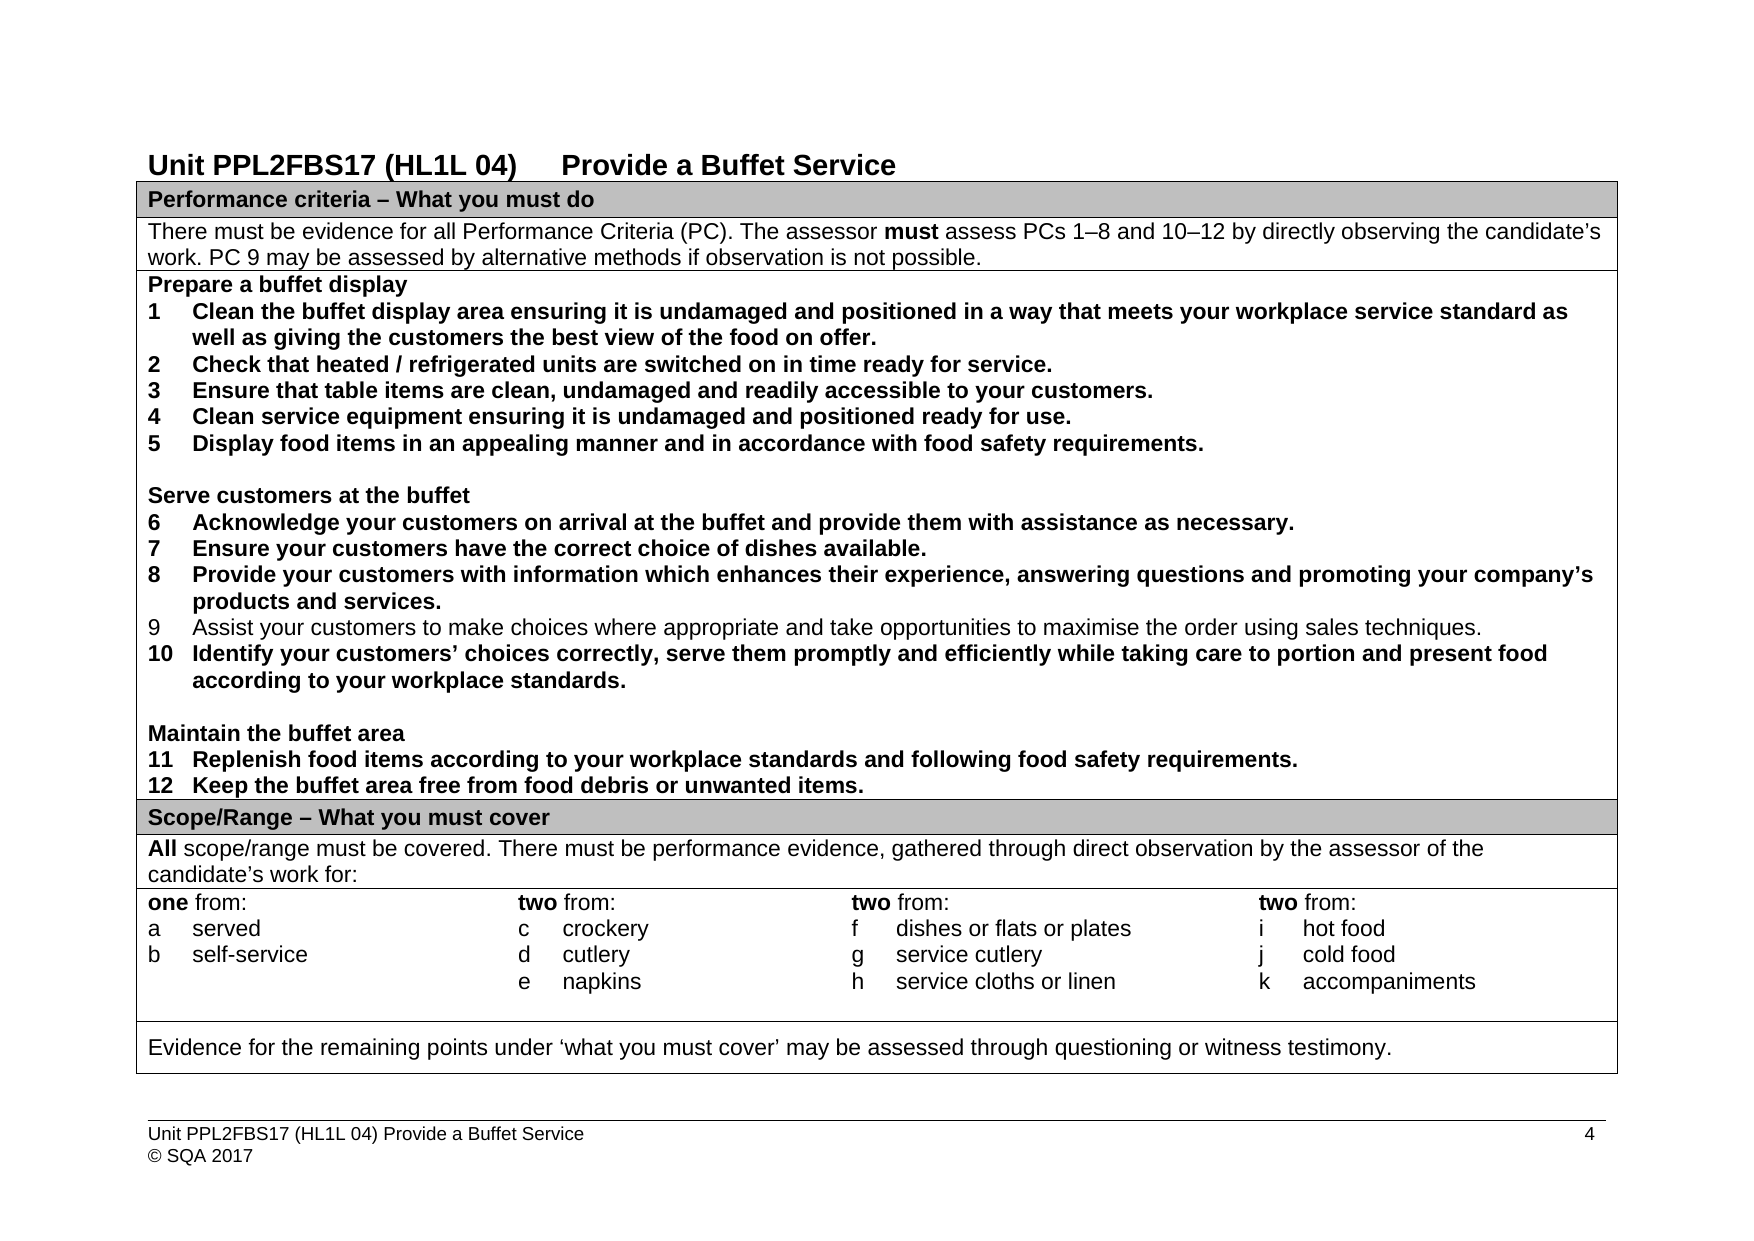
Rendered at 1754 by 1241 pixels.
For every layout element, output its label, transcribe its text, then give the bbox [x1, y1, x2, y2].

table_cell There must be evidence for all Performance Criteria (PC). The assessor must assess PCs 1–8 and 10–12 by directly observing the candidate’s work. PC 9 may be assessed by alternative methods if observation is not possible. [137, 218, 1617, 270]
table_cell All scope/range must be covered. There must be performance evidence, gathered through direct observation by the assessor of the candidate’s work for: [137, 835, 1617, 888]
table_cell two from: i hot food j cold food k accompaniments [1247, 889, 1617, 1021]
title Unit PPL2FBS17 (HL1L 04) Provide a Buffet Service [148, 148, 1606, 181]
table_cell two from: c crockery d cutlery e napkins [507, 889, 840, 1021]
table_cell Prepare a buffet display 1 Clean the buffet display area ensuring it is undamaged and positioned in a way that meets your workplace service standard as well as giving the customers the best view of the food on offer. 2 Check that heated / refrigerated units are switched on in time ready for service. 3 Ensure that table items are clean, undamaged and readily accessible to your customers. 4 Clean service equipment ensuring it is undamaged and positioned ready for use. 5 Display food items in an appealing manner and in accordance with food safety requirements. Serve customers at the buffet 6 Acknowledge your customers on arrival at the buffet and provide them with assistance as necessary. 7 Ensure your customers have the correct choice of dishes available. 8 Provide your customers with information which enhances their experience, answering questions and promoting your company’s products and services. 9 Assist your customers to make choices where appropriate and take opportunities to maximise the order using sales techniques. 10 Identify your customers’ choices correctly, serve them promptly and efficiently while taking care to portion and present food according to your workplace standards. Maintain the buffet area 11 Replenish food items according to your workplace standards and following food safety requirements. 12 Keep the buffet area free from food debris or unwanted items. [137, 271, 1617, 798]
table_cell Evidence for the remaining points under ‘what you must cover’ may be assessed through questioning or witness testimony. [137, 1022, 1617, 1073]
table_header Performance criteria – What you must do [137, 182, 1617, 217]
table_cell one from: a served b self-service [137, 889, 507, 1021]
table_cell two from: f dishes or flats or plates g service cutlery h service cloths or linen [840, 889, 1247, 1021]
table_cell Scope/Range – What you must cover [137, 800, 1617, 834]
